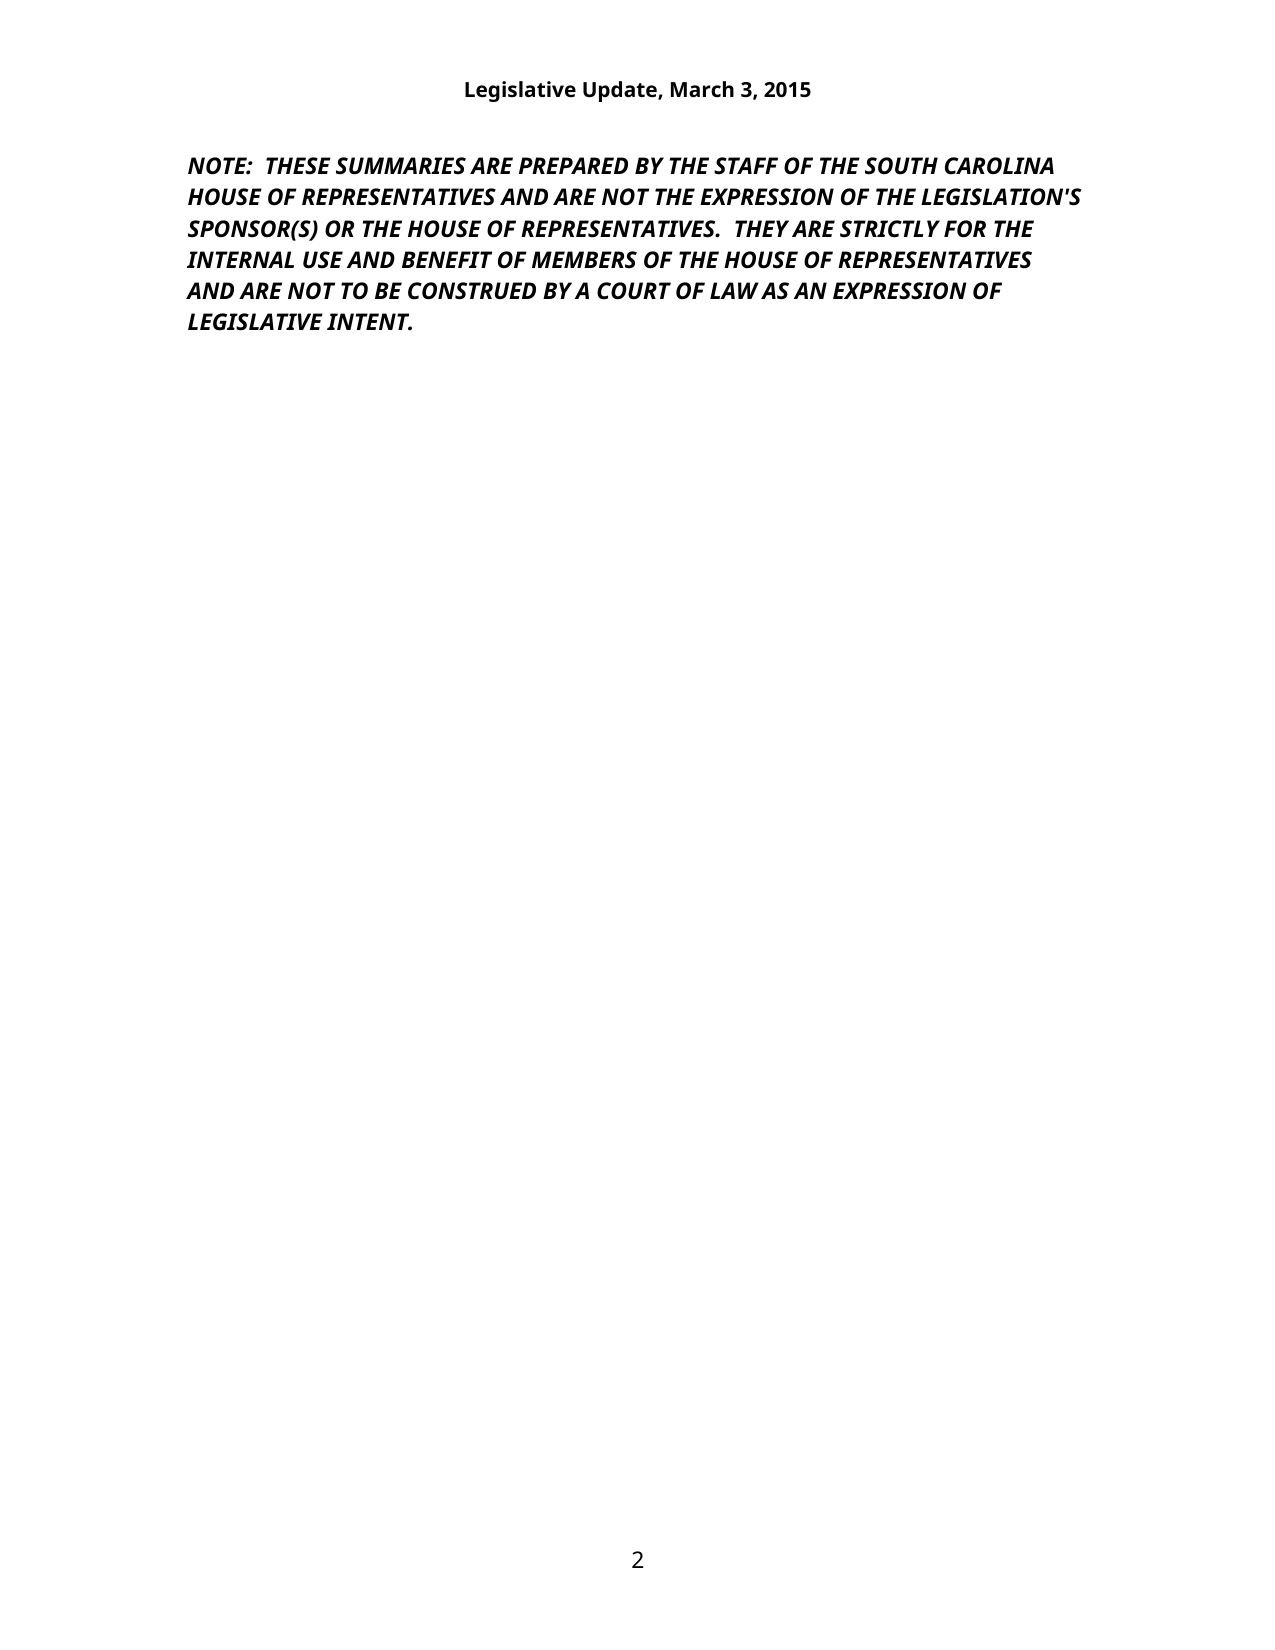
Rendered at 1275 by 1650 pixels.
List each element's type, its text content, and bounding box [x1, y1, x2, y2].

text NOTE: THESE SUMMARIES ARE PREPARED BY THE STAFF OF THE SOUTH CAROLINA HOUSE OF REPRESENTATIVES AND ARE NOT THE EXPRESSION OF THE LEGISLATION'S SPONSOR(S) OR THE HOUSE OF REPRESENTATIVES. THEY ARE STRICTLY FOR THE INTERNAL USE AND BENEFIT OF MEMBERS OF THE HOUSE OF REPRESENTATIVES AND ARE NOT TO BE CONSTRUED BY A COURT OF LAW AS AN EXPRESSION OF LEGISLATIVE INTENT. [187, 150, 1087, 337]
